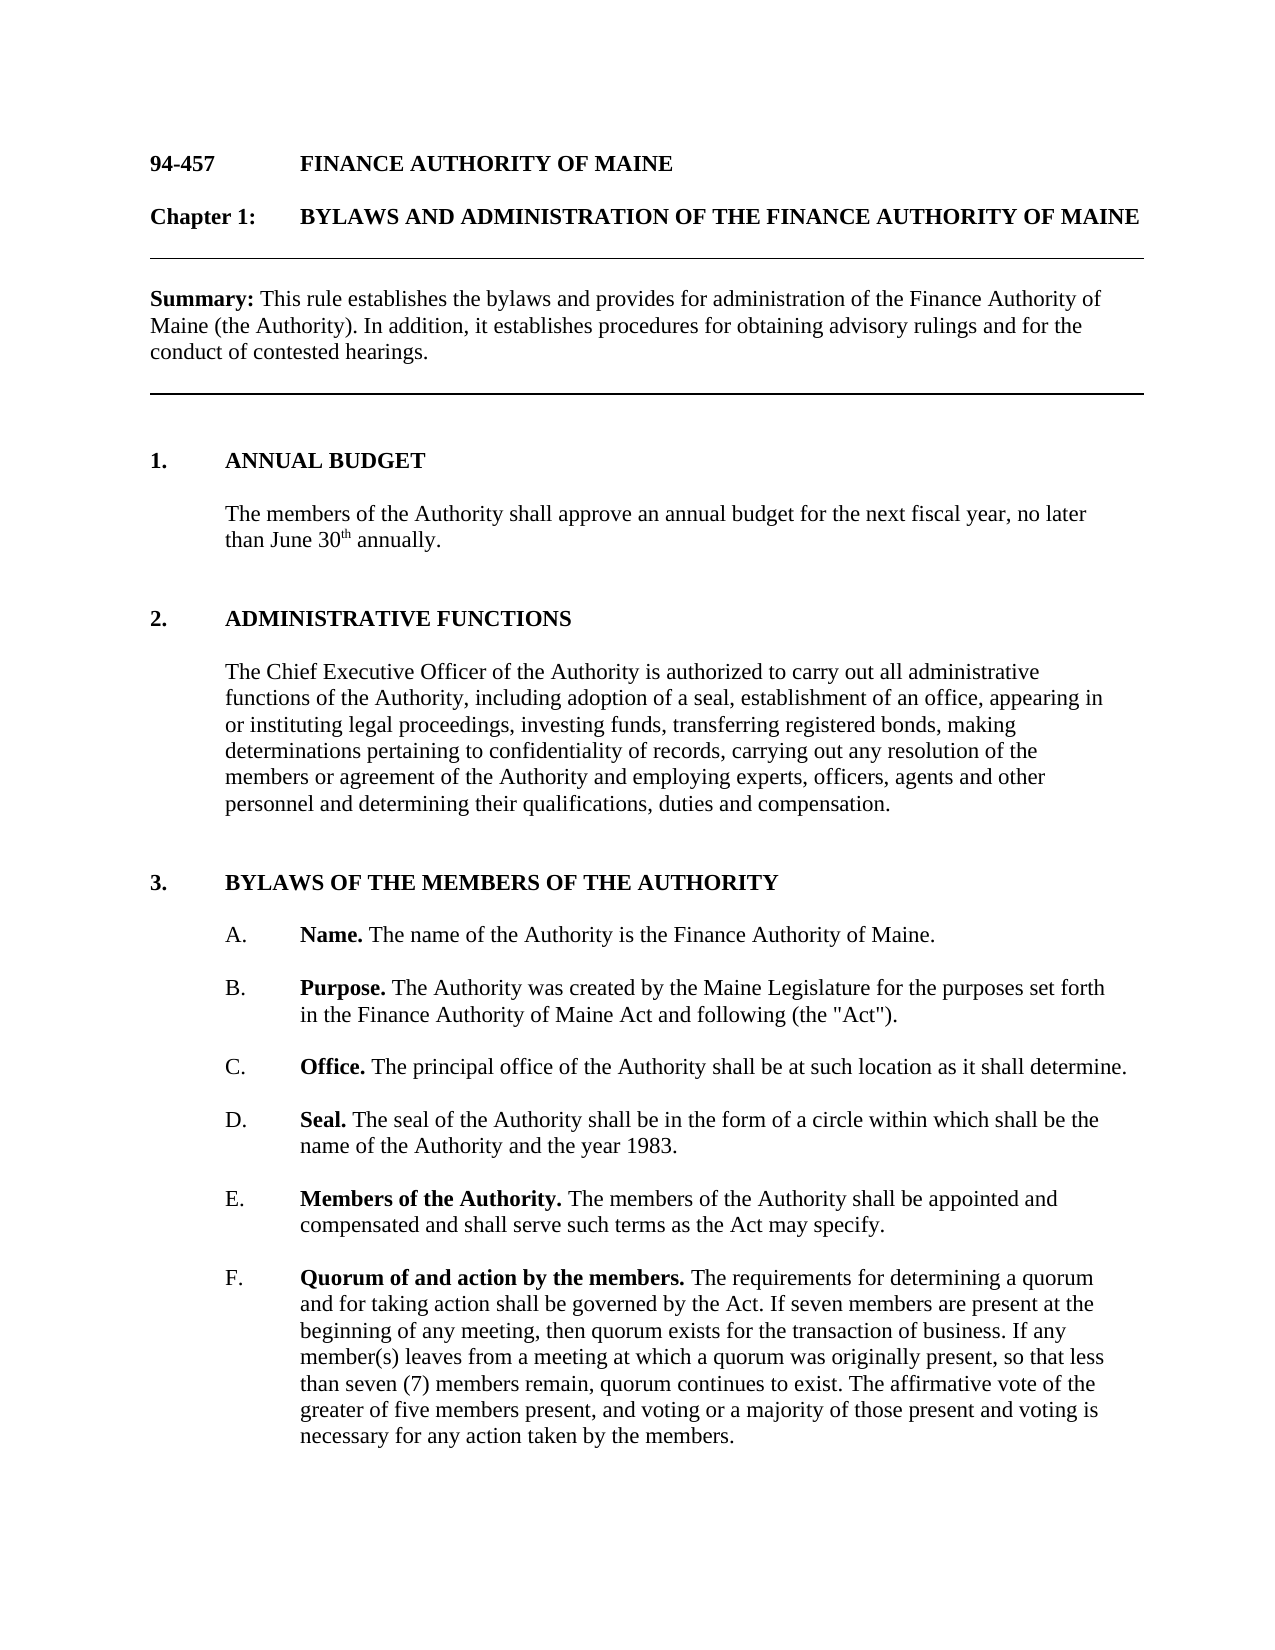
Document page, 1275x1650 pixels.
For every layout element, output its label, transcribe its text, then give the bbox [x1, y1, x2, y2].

text C. Office. The principal office of the Authority shall be at such location as it shall determine. [225, 1053, 1134, 1080]
text B. Purpose. The Authority was created by the Maine Legislature for the purposes set forth in the Finance Authority of Maine Act and following (the "Act"). [225, 974, 1125, 1027]
text D. Seal. The seal of the Authority shall be in the form of a circle within which shall be the name of the Authority and the year 1983. [225, 1106, 1125, 1159]
text The Chief Executive Officer of the Authority is authorized to carry out all administrative functions of the Authority, including adoption of a seal, establishment of an office, appearing in or instituting legal proceedings, investing funds, transferring registered bonds, making determinations pertaining to confidentiality of records, carrying out any resolution of the members or agreement of the Authority and employing experts, officers, agents and other personnel and determining their qualifications, duties and compensation. [225, 658, 1125, 816]
text Summary: This rule establishes the bylaws and provides for administration of the Finance Authority of Maine (the Authority). In addition, it establishes procedures for obtaining advisory rulings and for the conduct of contested hearings. [150, 285, 1144, 364]
text 94-457 FINANCE AUTHORITY OF [150, 150, 1125, 176]
text E. Members of the Authority. The members of the Authority shall be appointed and compensated and shall serve such terms as the Act may specify. [225, 1185, 1125, 1238]
text Chapter 1: BYLAWS AND ADMINISTRATION OF THE FINANCE AUTHORITY OF [150, 203, 1181, 229]
text A. Name. The name of the Authority is the Finance Authority of Maine. [225, 922, 1125, 948]
text F. Quorum of and action by the members. The requirements for determining a quorum and for taking action shall be governed by the Act. If seven members are present at the beginning of any meeting, then quorum exists for the transaction of business. If any member(s) leaves from a meeting at which a quorum was originally present, so that less than seven (7) members remain, quorum continues to exist. The affirmative vote of the greater of five members present, and voting or a majority of those present and voting is necessary for any action taken by the members. [225, 1264, 1125, 1449]
text The members of the Authority shall approve an annual budget for the next fiscal year, no later than June 30th annually. [225, 500, 1125, 553]
text 2. ADMINISTRATIVE FUNCTIONS [150, 605, 1125, 632]
text 1. ANNUAL BUDGET [150, 447, 1125, 473]
text 3. BYLAWS OF THE MEMBERS OF THE AUTHORITY [150, 869, 1125, 895]
